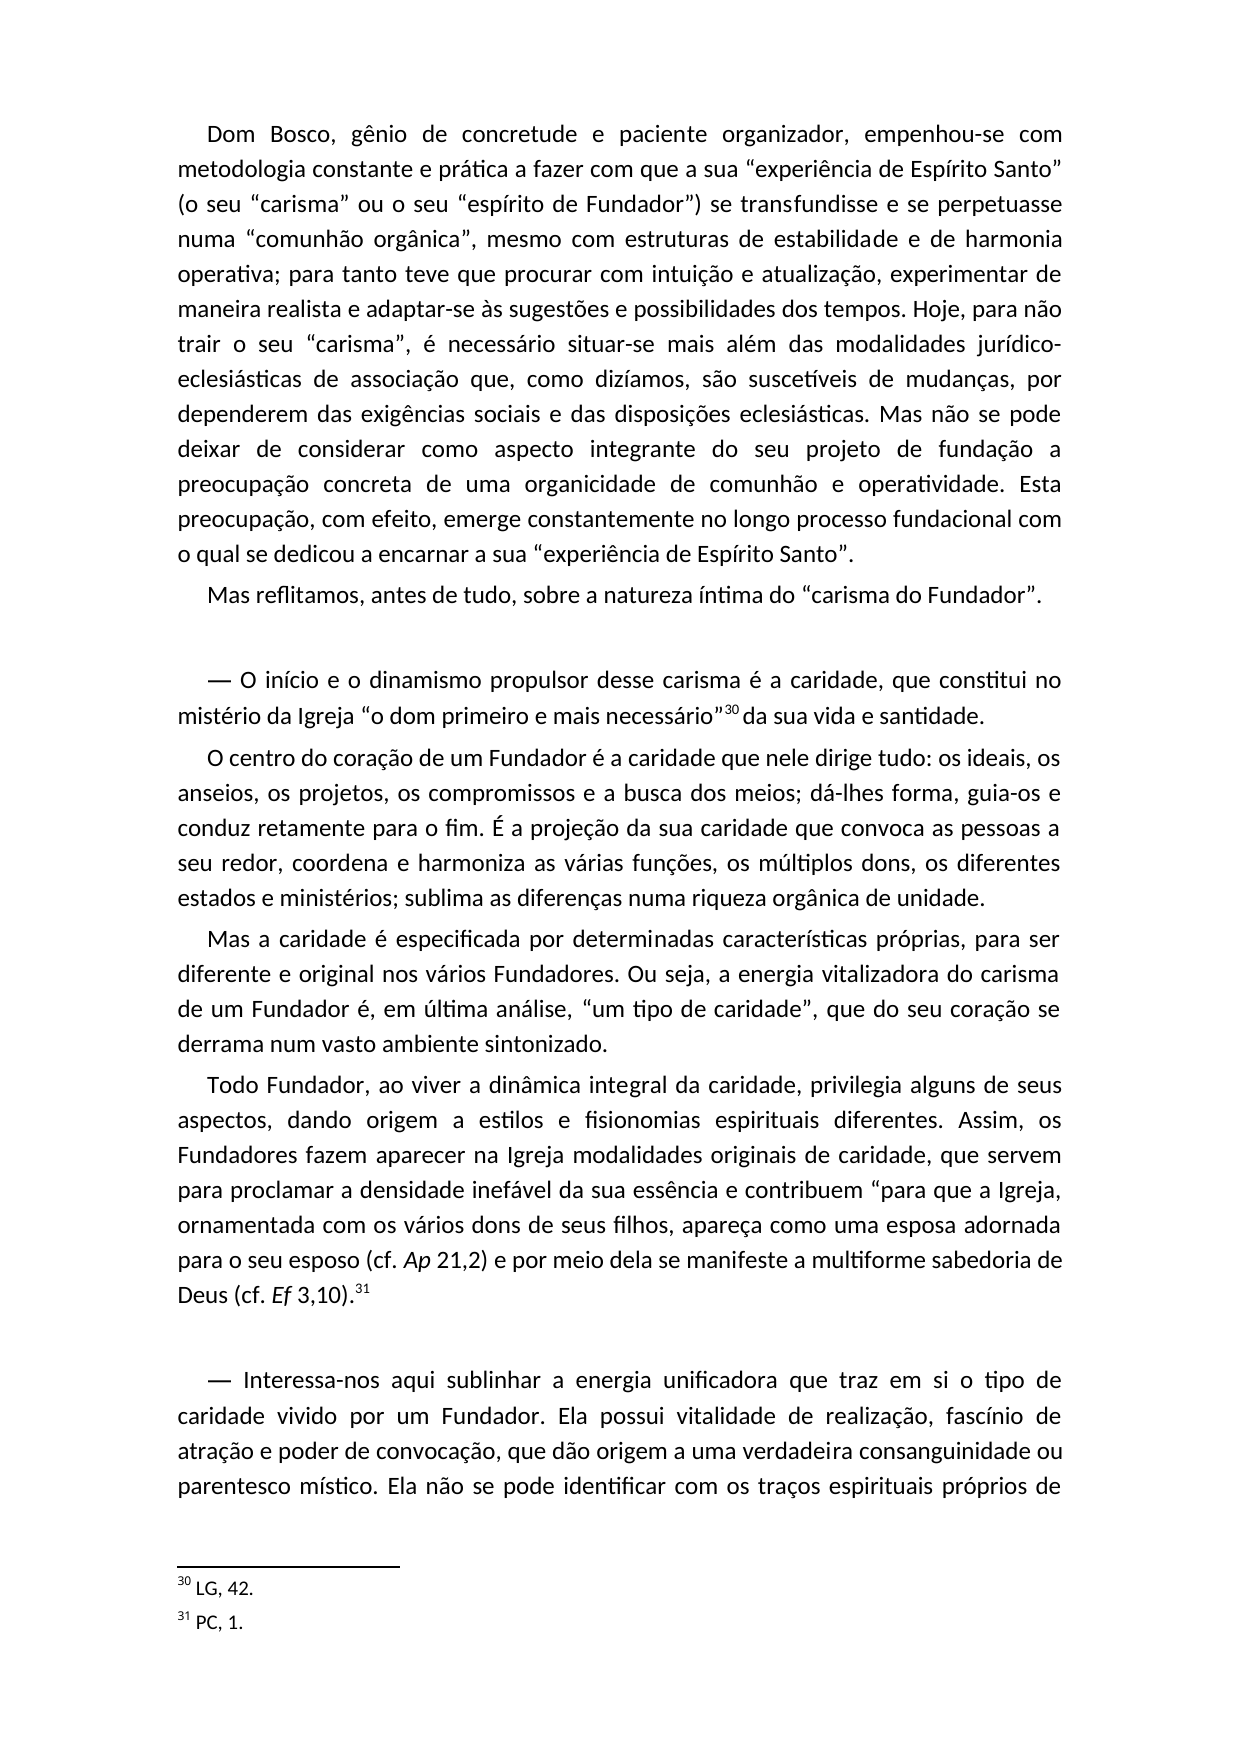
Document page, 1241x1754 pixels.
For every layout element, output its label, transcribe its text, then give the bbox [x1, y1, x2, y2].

text — O início e o dinamismo propulsor desse carisma é a caridade, que constitui no mistério da Igreja “o dom primeiro e mais necessário” da sua vida e santidade. [177, 662, 1063, 731]
text Dom Bosco, gênio de concretude e paciente organizador, empenhou-se com metodologia constante e prática a fazer com que a sua “experiência de Espírito Santo” (o seu “carisma” ou o seu “espírito de Fundador”) se transfundisse e se perpetuasse numa “comunhão orgânica”, mesmo com estruturas de estabilidade e de harmonia operativa; para tanto teve que procurar com intuição e atualização, experimentar de maneira realista e adaptar-se às sugestões e possibilidades dos tempos. Hoje, para não trair o seu “carisma”, é necessário situar-se mais além das modalidades jurídico-eclesiásticas de associação que, como dizíamos, são suscetíveis de mudanças, por dependerem das exigências sociais e das disposições eclesiásticas. Mas não se pode deixar de considerar como aspecto integrante do seu projeto de fundação a preocupação concreta de uma organicidade de comunhão e operatividade. Esta preocupação, com efeito, emerge constantemente no longo processo fundacional com o qual se dedicou a encarnar a sua “experiência de Espírito Santo”. [177, 118, 1063, 569]
text Mas a caridade é especificada por determinadas características próprias, para ser diferente e original nos vários Fundadores. Ou seja, a energia vitalizadora do carisma de um Fundador é, em última análise, “um tipo de caridade”, que do seu coração se derrama num vasto ambiente sintonizado. [177, 923, 1061, 1058]
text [177, 1362, 1063, 1501]
text O centro do coração de um Fundador é a caridade que nele dirige tudo: os ideais, os anseios, os projetos, os compromissos e a busca dos meios; dá-lhes forma, guia-os e conduz retamente para o fim. É a projeção da sua caridade que convoca as pessoas a seu redor, coordena e harmoniza as várias funções, os múltiplos dons, os diferentes estados e ministérios; sublima as diferenças numa riqueza orgânica de unidade. [177, 742, 1062, 912]
text Todo Fundador, ao viver a dinâmica integral da caridade, privilegia alguns de seus aspectos, dando origem a estilos e fisionomias espirituais diferentes. Assim, os Fundadores fazem aparecer na Igreja modalidades originais de caridade, que servem para proclamar a densidade inefável da sua essência e contribuem “para que a Igreja, ornamentada com os vários dons de seus filhos, apareça como uma esposa adornada para o seu esposo (cf. Ap 21,2) e por meio dela se manifeste a multiforme sabedoria de Deus (cf. Ef 3,10). [177, 1069, 1063, 1310]
text Mas reflitamos, antes de tudo, sobre a natureza íntima do “carisma do Fundador”. [177, 579, 1063, 610]
